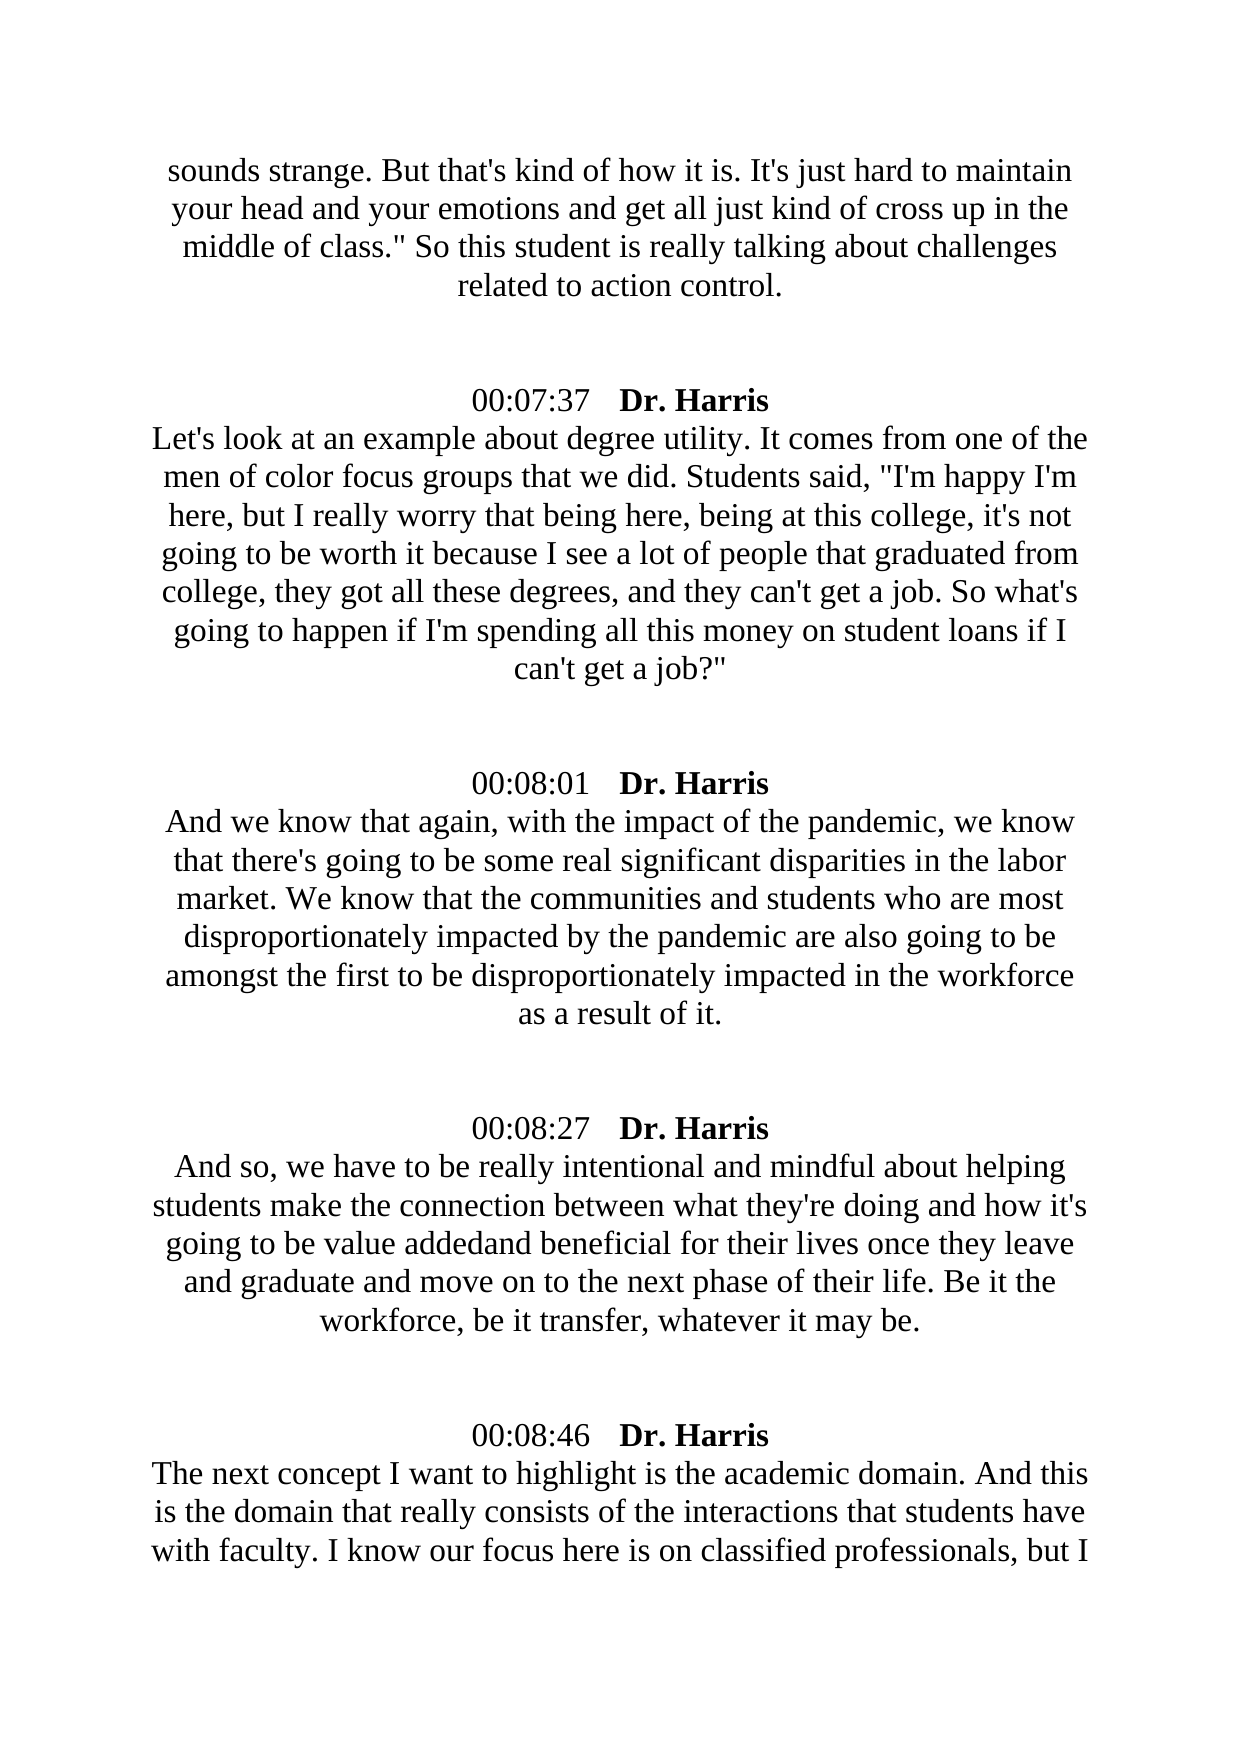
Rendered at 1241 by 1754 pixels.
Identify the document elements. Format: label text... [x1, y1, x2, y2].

subtitle 00:07:37 Dr. Harris [150, 380, 1090, 418]
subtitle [150, 1453, 1090, 1568]
subtitle And so, we have to be really intentional and mindful about helping students make the connection between what they're doing and how it's going to be value addedand beneficial for their lives once they leave and graduate and move on to the next phase of their life. Be it the workforce, be it transfer, whatever it may be. [150, 1147, 1090, 1377]
subtitle And we know that again, with the impact of the pandemic, we know that there's going to be some real significant disparities in the labor market. We know that the communities and students who are most disproportionately impacted by the pandemic are also going to be amongst the first to be disproportionately impacted in the workforce as a result of it. [150, 802, 1090, 1070]
subtitle Let's look at an example about degree utility. It comes from one of the men of color focus groups that we did. Students said, "I'm happy I'm here, but I really worry that being here, being at this college, it's not going to be worth it because I see a lot of people that graduated from college, they got all these degrees, and they can't get a job. So what's going to happen if I'm spending all this money on student loans if I can't get a job?" [150, 418, 1090, 725]
subtitle 00:08:01 Dr. Harris [150, 763, 1090, 802]
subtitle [150, 150, 1090, 342]
subtitle 00:08:46 Dr. Harris [150, 1415, 1090, 1453]
subtitle 00:08:27 Dr. Harris [150, 1108, 1090, 1147]
